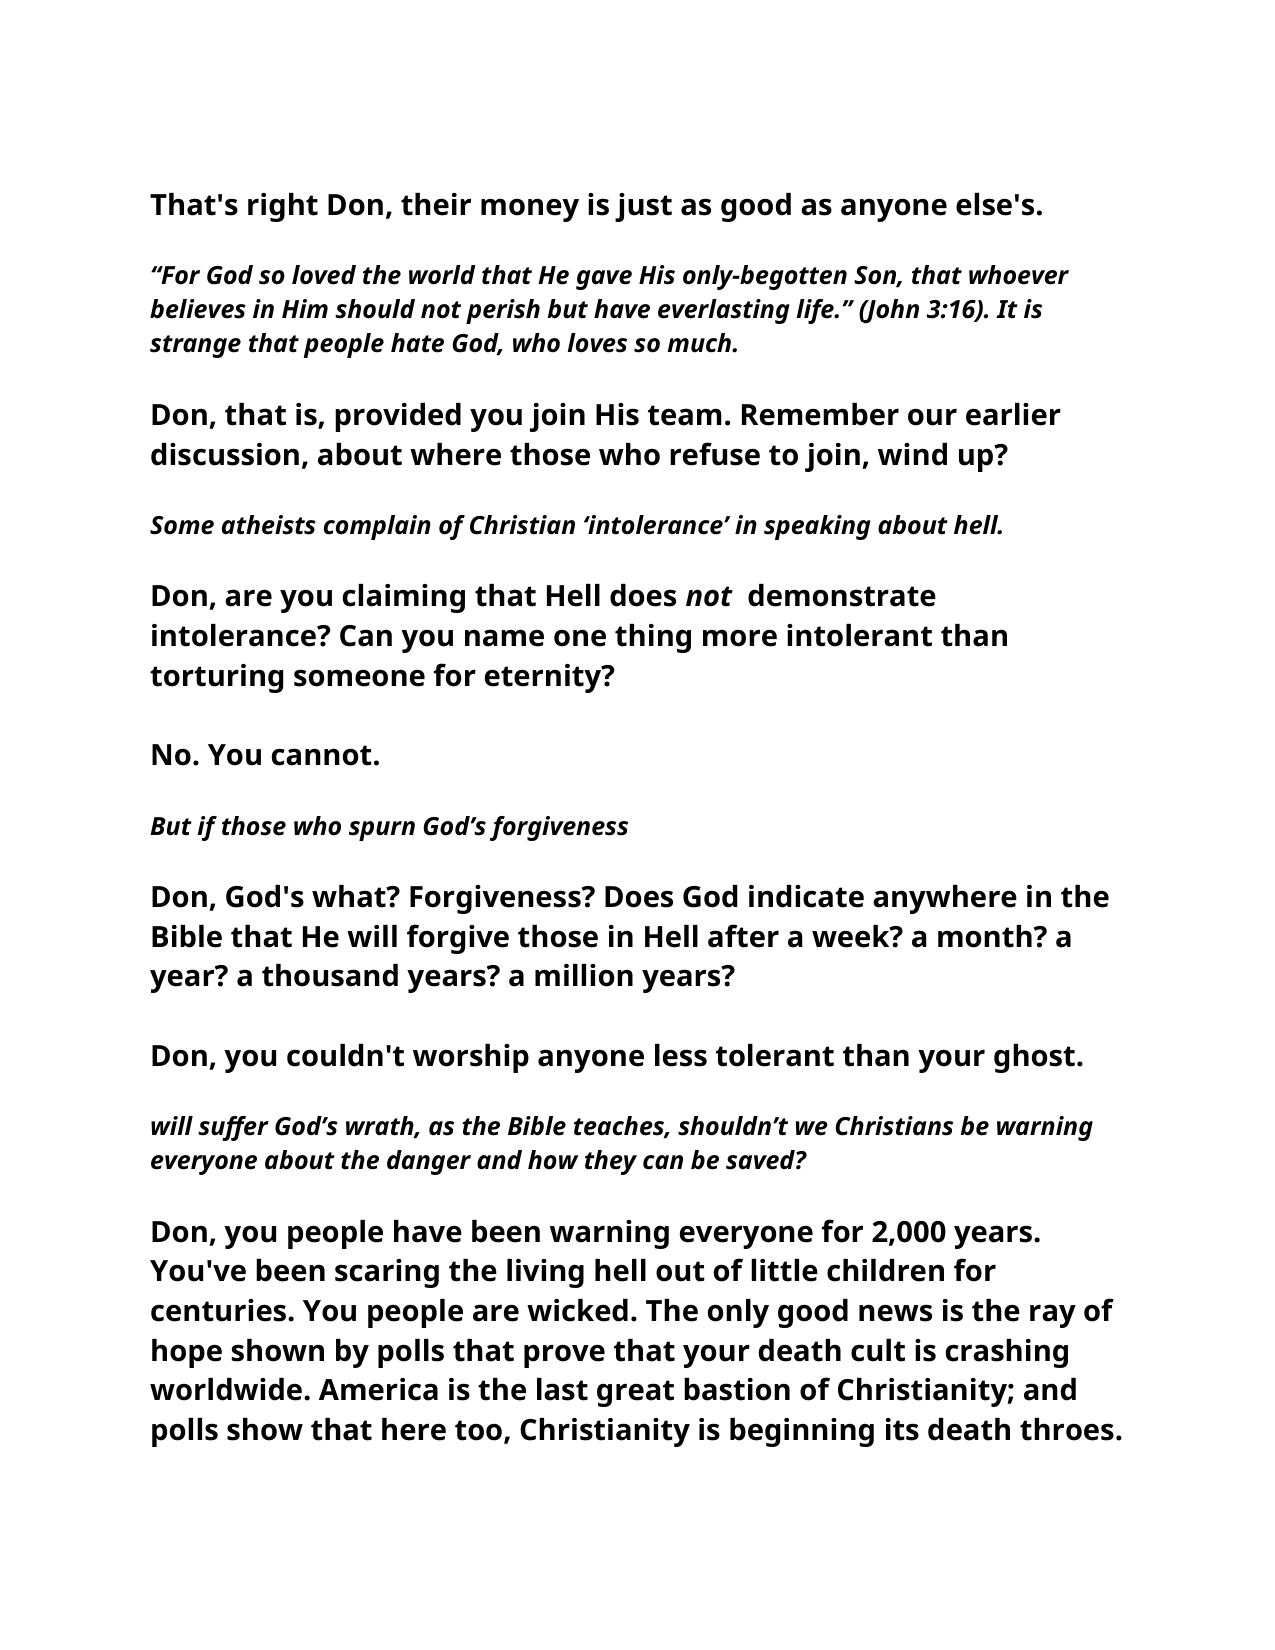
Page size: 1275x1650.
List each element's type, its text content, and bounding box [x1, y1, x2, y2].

text But if those who spurn God’s forgiveness [150, 808, 1125, 842]
text Don, God's what? Forgiveness? Does God indicate anywhere in the Bible that He will forgive those in Hell after a week? a month? a year? a thousand years? a million years? [150, 876, 1125, 995]
text Don, that is, provided you join His team. Remember our earlier discussion, about where those who refuse to join, wind up? [150, 394, 1125, 473]
text That's right Don, their money is just as good as anyone else's. [150, 184, 1125, 224]
text Don, are you claiming that Hell does not demonstrate intolerance? Can you name one thing more intolerant than torturing someone for eternity? [150, 576, 1125, 695]
text Some atheists complain of Christian ‘intolerance’ in speaking about hell. [150, 507, 1125, 542]
text Don, you couldn't worship anyone less tolerant than your ghost. [150, 1035, 1125, 1075]
text Don, you people have been warning everyone for 2,000 years. You've been scaring the living hell out of little children for centuries. You people are wicked. The only good news is the ray of hope shown by polls that prove that your death cult is crashing worldwide. America is the last great bastion of Christianity; and polls show that here too, Christianity is beginning its death throes. [150, 1211, 1125, 1449]
text will suffer God’s wrath, as the Bible teaches, shouldn’t we Christians be warning everyone about the danger and how they can be saved? [150, 1109, 1125, 1177]
text “For God so loved the world that He gave His only-begotten Son, that whoever believes in Him should not perish but have everlasting life.” (John 3:16). It is strange that people hate God, who loves so much. [150, 258, 1125, 360]
text No. You cannot. [150, 734, 1125, 774]
